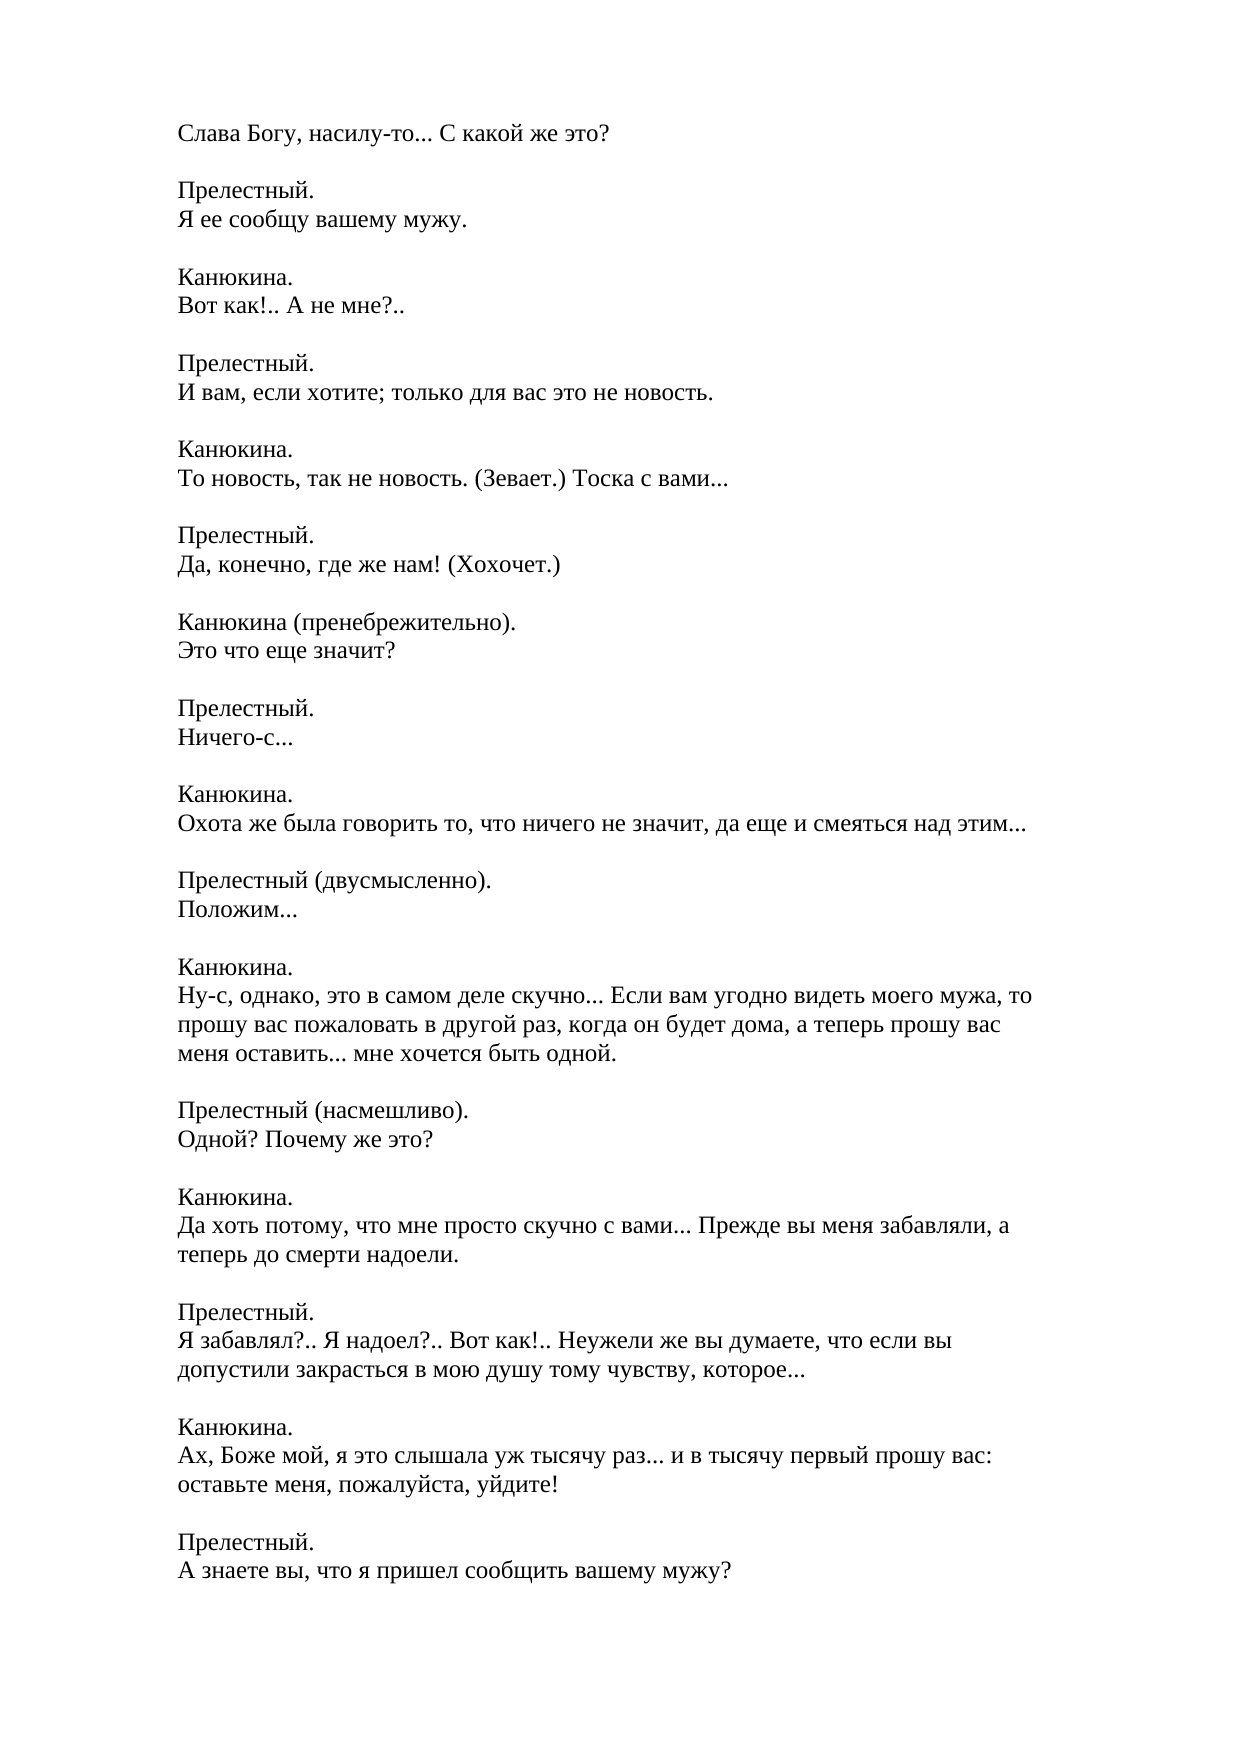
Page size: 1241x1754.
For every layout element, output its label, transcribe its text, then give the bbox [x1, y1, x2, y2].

text Прелестный. [177, 1297, 1152, 1326]
text Это что еще значит? [177, 636, 1152, 664]
text То новость, так не новость. (Зевает.) Тоска с вами... [177, 463, 1152, 492]
text Я забавлял?.. Я надоел?.. Вот как!.. Неужели же вы думаете, что если вы [177, 1326, 1152, 1354]
text Прелестный (двусмысленно). [177, 866, 1152, 894]
text теперь до смерти надоели. [177, 1239, 1152, 1268]
text Канюкина. [177, 262, 1152, 291]
text допустили закрасться в мою душу тому чувству, которое... [177, 1354, 1152, 1383]
text Канюкина. [177, 1182, 1152, 1211]
text Прелестный. [177, 1527, 1152, 1556]
text Положим... [177, 894, 1152, 923]
text Я ее сообщу вашему мужу. [177, 204, 1152, 233]
text Ну-с, однако, это в самом деле скучно... Если вам угодно видеть моего мужа, то [177, 981, 1152, 1009]
text Одной? Почему же это? [177, 1124, 1152, 1153]
text оставьте меня, пожалуйста, уйдите! [177, 1469, 1152, 1498]
text И вам, если хотите; только для вас это не новость. [177, 377, 1152, 406]
text прошу вас пожаловать в другой раз, когда он будет дома, а теперь прошу вас [177, 1009, 1152, 1038]
text Прелестный (насмешливо). [177, 1096, 1152, 1124]
text Прелестный. [177, 348, 1152, 377]
text Канюкина. [177, 779, 1152, 808]
text Канюкина (пренебрежительно). [177, 607, 1152, 636]
text Слава Богу, насилу-то... С какой же это? [177, 118, 1152, 147]
text А знаете вы, что я пришел сообщить вашему мужу? [177, 1556, 1152, 1584]
text меня оставить... мне хочется быть одной. [177, 1038, 1152, 1067]
text Канюкина. [177, 1412, 1152, 1441]
text Прелестный. [177, 693, 1152, 722]
text Охота же была говорить то, что ничего не значит, да еще и смеяться над этим... [177, 808, 1152, 837]
text Прелестный. [177, 176, 1152, 204]
text Прелестный. [177, 521, 1152, 549]
text Ничего-с... [177, 722, 1152, 751]
text Да, конечно, где же нам! (Хохочет.) [177, 549, 1152, 578]
text Да хоть потому, что мне просто скучно с вами... Прежде вы меня забавляли, а [177, 1211, 1152, 1239]
text Ах, Боже мой, я это слышала уж тысячу раз... и в тысячу первый прошу вас: [177, 1441, 1152, 1469]
text Вот как!.. А не мне?.. [177, 291, 1152, 319]
text Канюкина. [177, 952, 1152, 981]
text Канюкина. [177, 434, 1152, 463]
